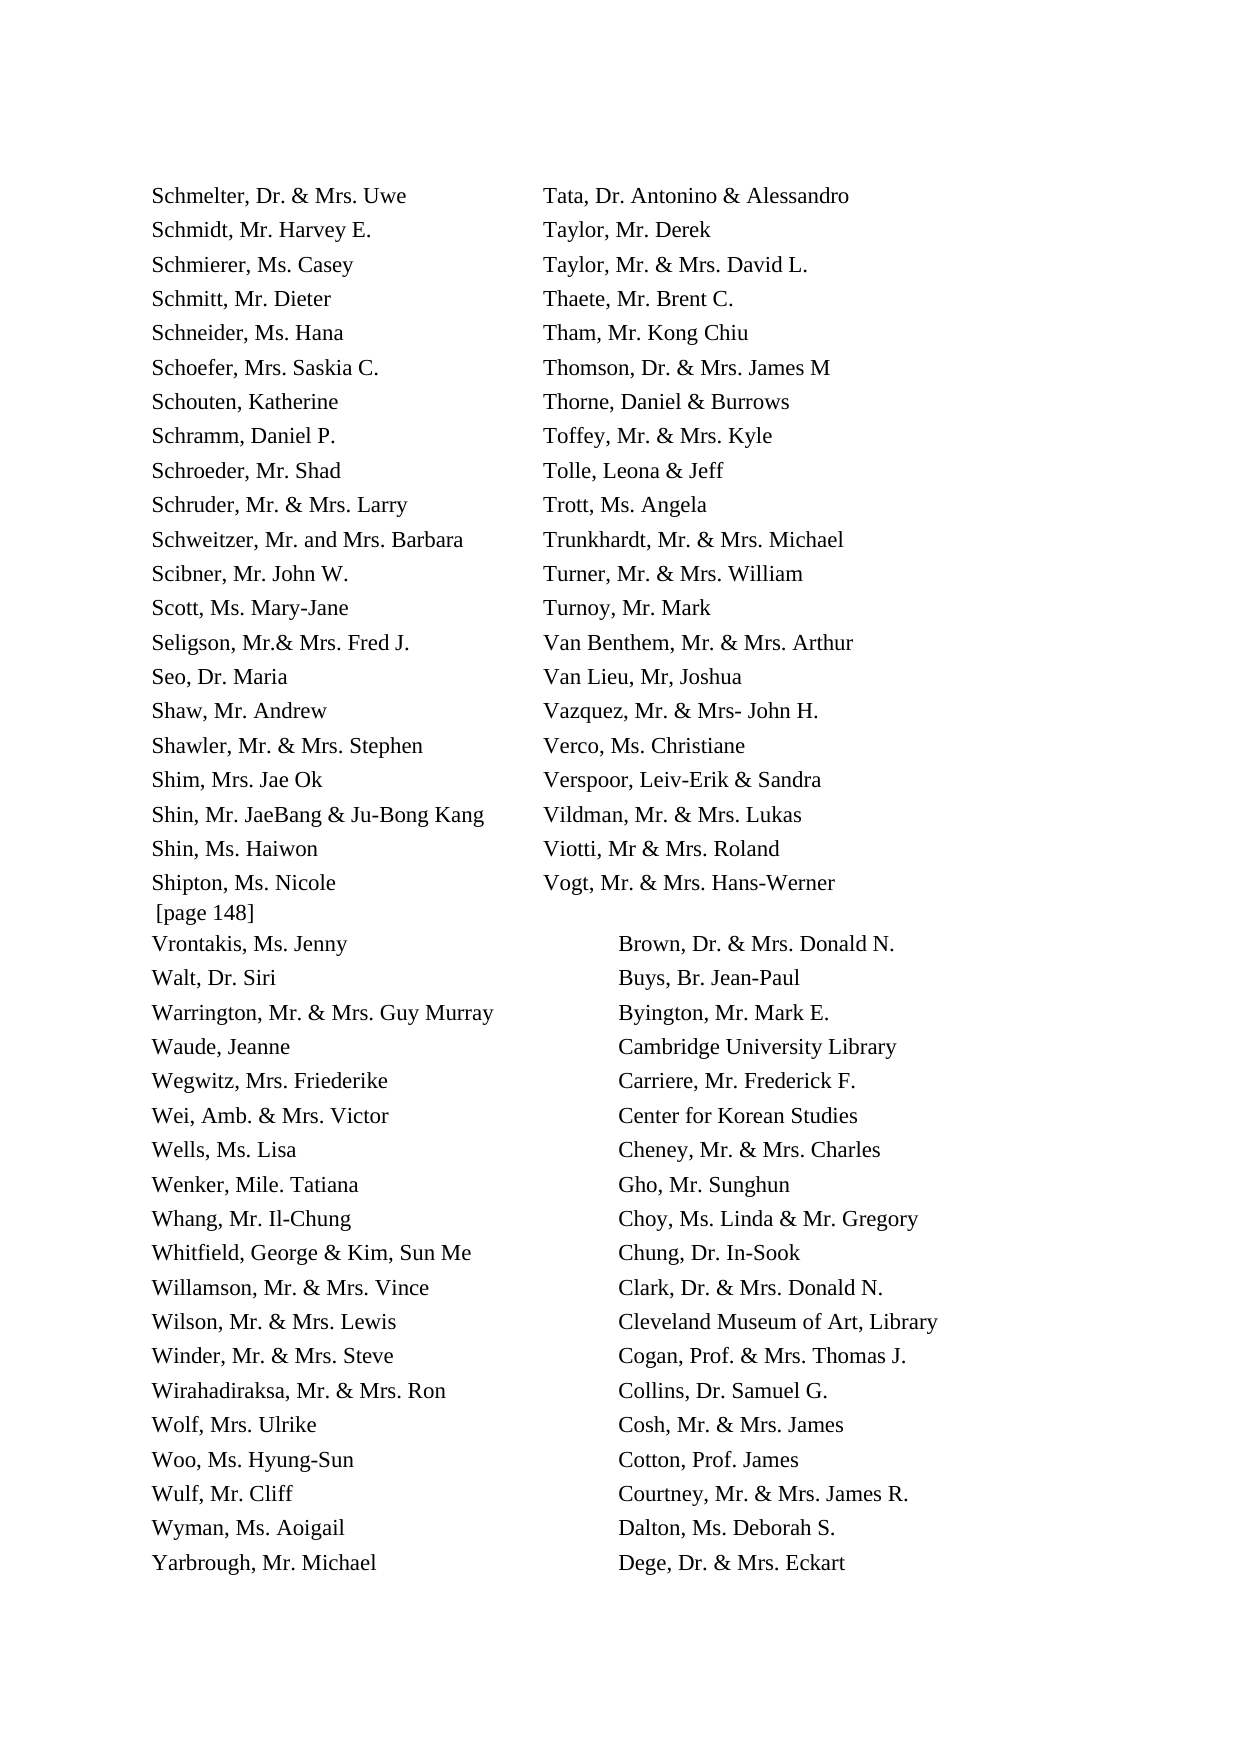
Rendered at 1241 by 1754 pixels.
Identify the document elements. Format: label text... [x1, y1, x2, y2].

table_cell Seo, Dr. Maria [150, 659, 542, 693]
table_cell Wolf, Mrs. Ulrike [150, 1407, 617, 1441]
table_cell Shim, Mrs. Jae Ok [150, 762, 542, 796]
table_cell Schmitt, Mr. Dieter [150, 280, 542, 315]
table_cell Carriere, Mr. Frederick F. [617, 1063, 1039, 1097]
table_cell Turnoy, Mr. Mark [542, 590, 964, 624]
table_cell Whitfield, George & Kim, Sun Me [150, 1235, 617, 1269]
table_cell Schoefer, Mrs. Saskia C. [150, 349, 542, 383]
table_cell Willamson, Mr. & Mrs. Vince [150, 1269, 617, 1303]
table_cell Wei, Amb. & Mrs. Victor [150, 1097, 617, 1132]
table_cell Dege, Dr. & Mrs. Eckart [617, 1544, 1039, 1578]
table_cell Chung, Dr. In-Sook [617, 1235, 1039, 1269]
table_cell Winder, Mr. & Mrs. Steve [150, 1338, 617, 1372]
table_cell Waude, Jeanne [150, 1029, 617, 1063]
table_cell Viotti, Mr & Mrs. Roland [542, 830, 964, 865]
table_cell Byington, Mr. Mark E. [617, 994, 1039, 1028]
table_cell Cotton, Prof. James [617, 1441, 1039, 1475]
table_cell Shipton, Ms. Nicole [150, 865, 542, 899]
table_cell Wenker, Mile. Tatiana [150, 1166, 617, 1200]
table_cell Shawler, Mr. & Mrs. Stephen [150, 727, 542, 762]
table_cell Collins, Dr. Samuel G. [617, 1372, 1039, 1407]
table_header Brown, Dr. & Mrs. Donald N. [617, 925, 1039, 960]
table_cell Courtney, Mr. & Mrs. James R. [617, 1475, 1039, 1510]
table_cell Dalton, Ms. Deborah S. [617, 1510, 1039, 1544]
table_cell Center for Korean Studies [617, 1097, 1039, 1132]
table_cell Wilson, Mr. & Mrs. Lewis [150, 1304, 617, 1338]
table_cell Schneider, Ms. Hana [150, 315, 542, 349]
table_cell Schruder, Mr. & Mrs. Larry [150, 487, 542, 521]
table_cell Wyman, Ms. Aoigail [150, 1510, 617, 1544]
table_header Vrontakis, Ms. Jenny [150, 925, 617, 960]
table_cell Tolle, Leona & Jeff [542, 452, 964, 487]
table_cell Schouten, Katherine [150, 384, 542, 418]
table_cell Yarbrough, Mr. Michael [150, 1544, 617, 1578]
table_cell Schmelter, Dr. & Mrs. Uwe [150, 177, 542, 212]
table_cell Gho, Mr. Sunghun [617, 1166, 1039, 1200]
table_cell Scibner, Mr. John W. [150, 555, 542, 590]
table_cell Cogan, Prof. & Mrs. Thomas J. [617, 1338, 1039, 1372]
table_cell Shaw, Mr. Andrew [150, 693, 542, 727]
table_cell Wulf, Mr. Cliff [150, 1475, 617, 1510]
table_cell Scott, Ms. Mary-Jane [150, 590, 542, 624]
table_cell Schweitzer, Mr. and Mrs. Barbara [150, 521, 542, 555]
table_cell Thomson, Dr. & Mrs. James M [542, 349, 964, 383]
table_cell Taylor, Mr. & Mrs. David L. [542, 246, 964, 280]
table_cell Warrington, Mr. & Mrs. Guy Murray [150, 994, 617, 1028]
table_cell Vazquez, Mr. & Mrs- John H. [542, 693, 964, 727]
table_cell Whang, Mr. Il-Chung [150, 1200, 617, 1235]
table_cell Vildman, Mr. & Mrs. Lukas [542, 796, 964, 830]
table_cell Taylor, Mr. Derek [542, 212, 964, 246]
table_cell Trunkhardt, Mr. & Mrs. Michael [542, 521, 964, 555]
table_cell Turner, Mr. & Mrs. William [542, 555, 964, 590]
table_cell Vogt, Mr. & Mrs. Hans-Werner [542, 865, 964, 899]
table_cell Buys, Br. Jean-Paul [617, 960, 1039, 994]
table_cell Choy, Ms. Linda & Mr. Gregory [617, 1200, 1039, 1235]
table_cell Wells, Ms. Lisa [150, 1132, 617, 1166]
table_cell Verco, Ms. Christiane [542, 727, 964, 762]
table_cell Seligson, Mr.& Mrs. Fred J. [150, 624, 542, 658]
table_cell Wegwitz, Mrs. Friederike [150, 1063, 617, 1097]
table_cell Van Benthem, Mr. & Mrs. Arthur [542, 624, 964, 658]
table_cell Van Lieu, Mr, Joshua [542, 659, 964, 693]
table_cell Wirahadiraksa, Mr. & Mrs. Ron [150, 1372, 617, 1407]
table_cell Toffey, Mr. & Mrs. Kyle [542, 418, 964, 452]
table_cell Schroeder, Mr. Shad [150, 452, 542, 487]
table_cell Tham, Mr. Kong Chiu [542, 315, 964, 349]
table_cell Cosh, Mr. & Mrs. James [617, 1407, 1039, 1441]
text [page 148] [150, 899, 1090, 925]
table_cell Schramm, Daniel P. [150, 418, 542, 452]
table_cell Shin, Ms. Haiwon [150, 830, 542, 865]
table_cell Schmierer, Ms. Casey [150, 246, 542, 280]
table_cell Shin, Mr. JaeBang & Ju-Bong Kang [150, 796, 542, 830]
table_cell Cambridge University Library [617, 1029, 1039, 1063]
table_cell Walt, Dr. Siri [150, 960, 617, 994]
table_cell Thaete, Mr. Brent C. [542, 280, 964, 315]
table_cell Cheney, Mr. & Mrs. Charles [617, 1132, 1039, 1166]
table_cell Tata, Dr. Antonino & Alessandro [542, 177, 964, 212]
table_cell Verspoor, Leiv-Erik & Sandra [542, 762, 964, 796]
table_cell Woo, Ms. Hyung-Sun [150, 1441, 617, 1475]
table_cell Cleveland Museum of Art, Library [617, 1304, 1039, 1338]
table_cell Clark, Dr. & Mrs. Donald N. [617, 1269, 1039, 1303]
table_cell Schmidt, Mr. Harvey E. [150, 212, 542, 246]
table_cell Trott, Ms. Angela [542, 487, 964, 521]
table_cell Thorne, Daniel & Burrows [542, 384, 964, 418]
